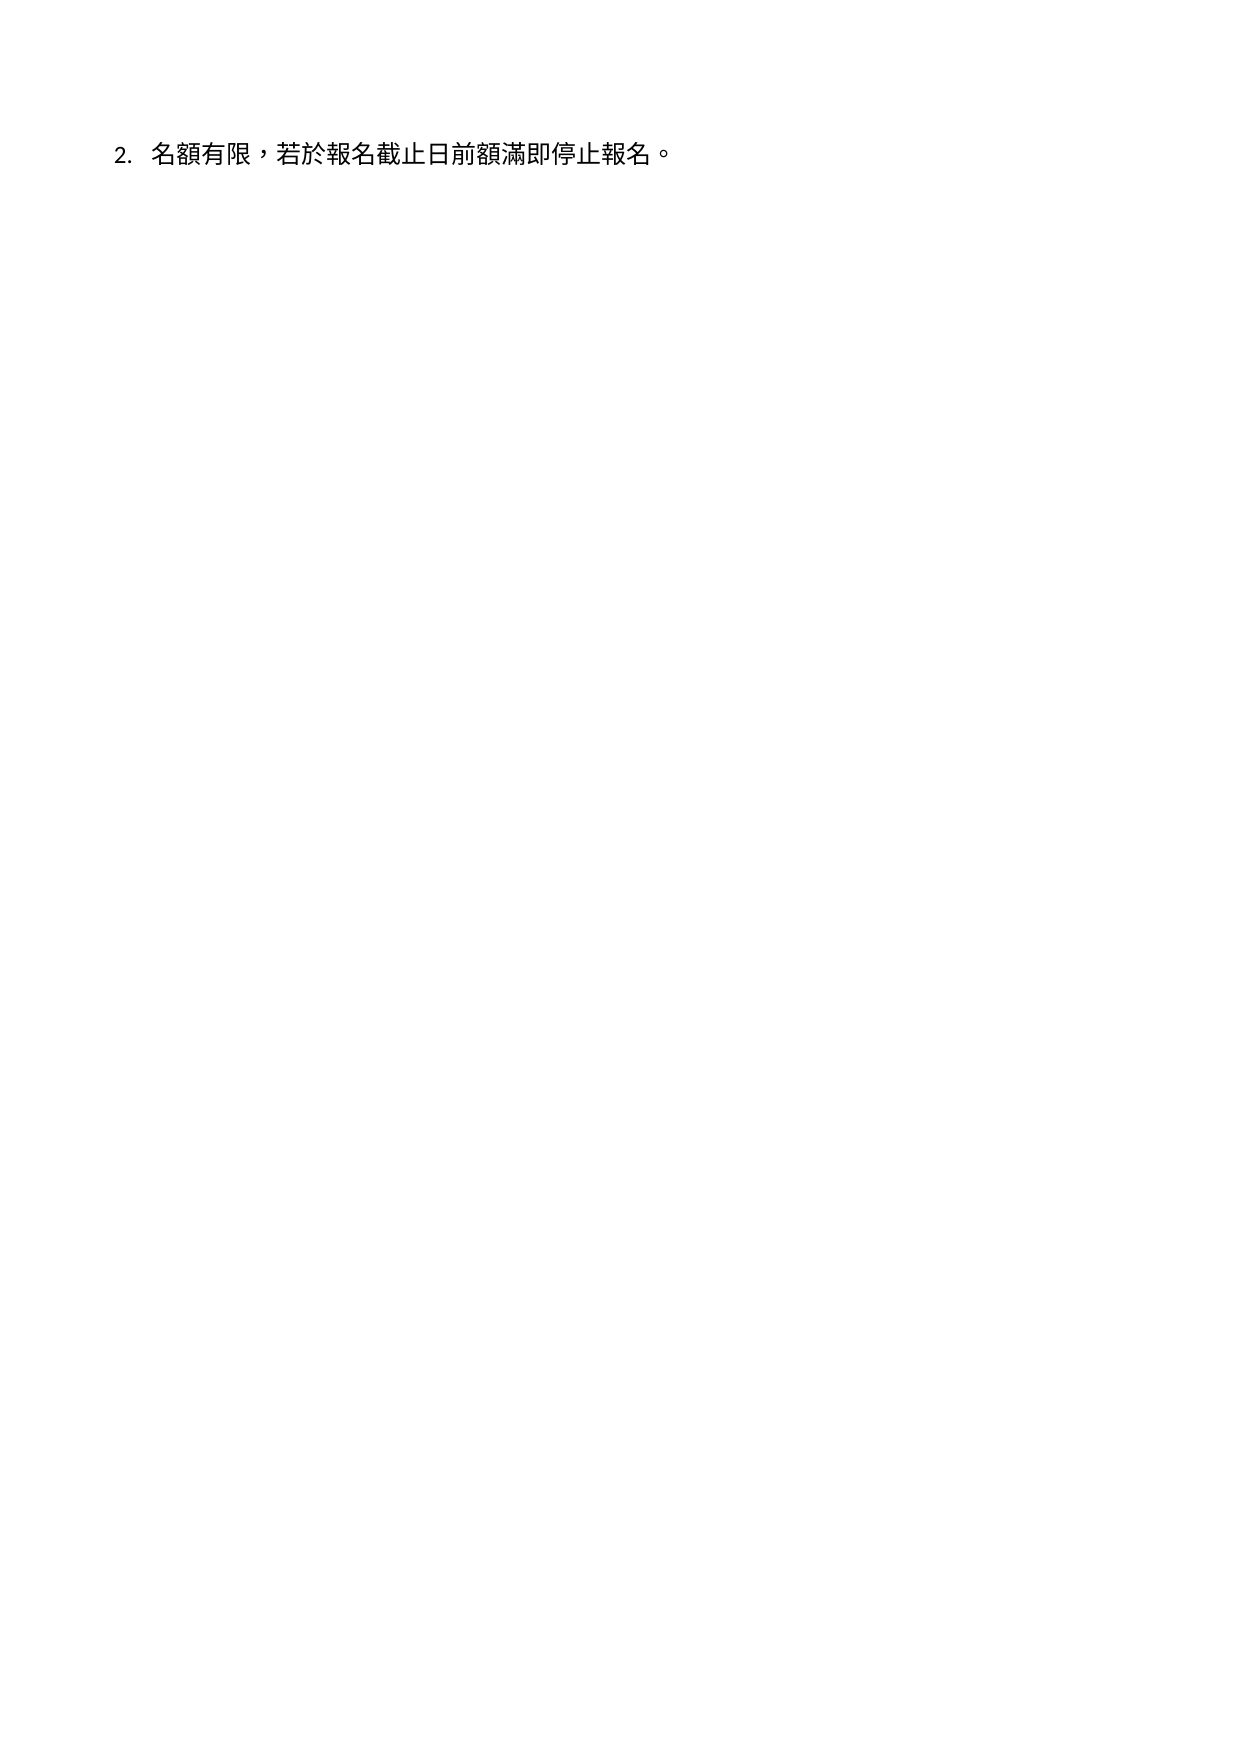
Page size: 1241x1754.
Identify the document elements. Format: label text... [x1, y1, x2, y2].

list 名額有限，若於報名截止日前額滿即停止報名。 [114, 134, 1132, 172]
